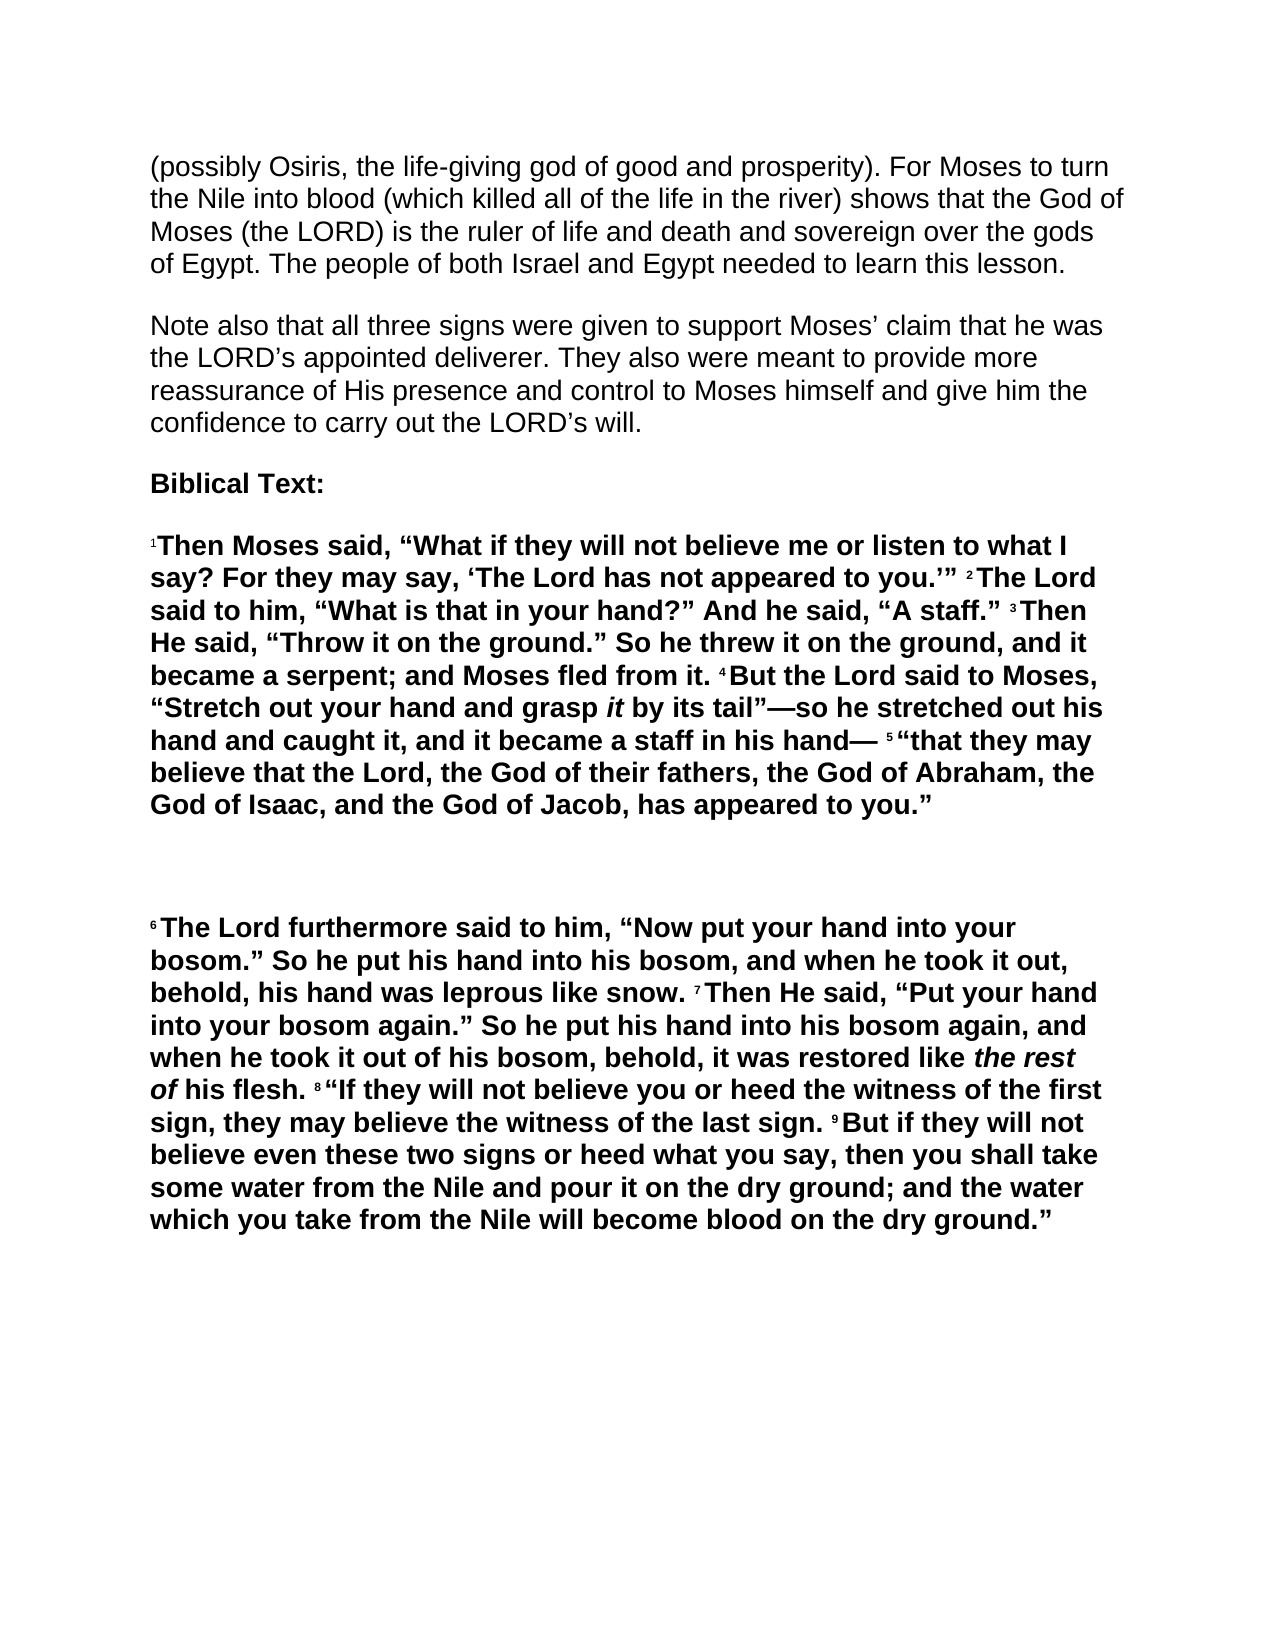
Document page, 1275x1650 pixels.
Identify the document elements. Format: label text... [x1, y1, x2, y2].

text Note also that all three signs were given to support Moses’ claim that he was the LORD’s appointed deliverer. They also were meant to provide more reassurance of His presence and control to Moses himself and give him the confidence to carry out the LORD’s will. [150, 309, 1125, 438]
text Biblical Text: [150, 467, 1125, 500]
text 1Then Moses said, “What if they will not believe me or listen to what I say? For they may say, ‘The Lord has not appeared to you.’” 2 The Lord said to him, “What is that in your hand?” And he said, “A staff.” 3 Then He said, “Throw it on the ground.” So he threw it on the ground, and it became a serpent; and Moses fled from it. 4 But the Lord said to Moses, “Stretch out your hand and grasp it by its tail”—so he stretched out his hand and caught it, and it became a staff in his hand— 5 “that they may believe that the Lord, the God of their fathers, the God of Abraham, the God of Isaac, and the God of Jacob, has appeared to you.” [150, 529, 1125, 821]
text 6 The Lord furthermore said to him, “Now put your hand into your bosom.” So he put his hand into his bosom, and when he took it out, behold, his hand was leprous like snow. 7 Then He said, “Put your hand into your bosom again.” So he put his hand into his bosom again, and when he took it out of his bosom, behold, it was restored like the rest of his flesh. 8 “If they will not believe you or heed the witness of the first sign, they may believe the witness of the last sign. 9 But if they will not believe even these two signs or heed what you say, then you shall take some water from the Nile and pour it on the dry ground; and the water which you take from the Nile will become blood on the dry ground.” [150, 911, 1125, 1235]
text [150, 150, 1125, 279]
